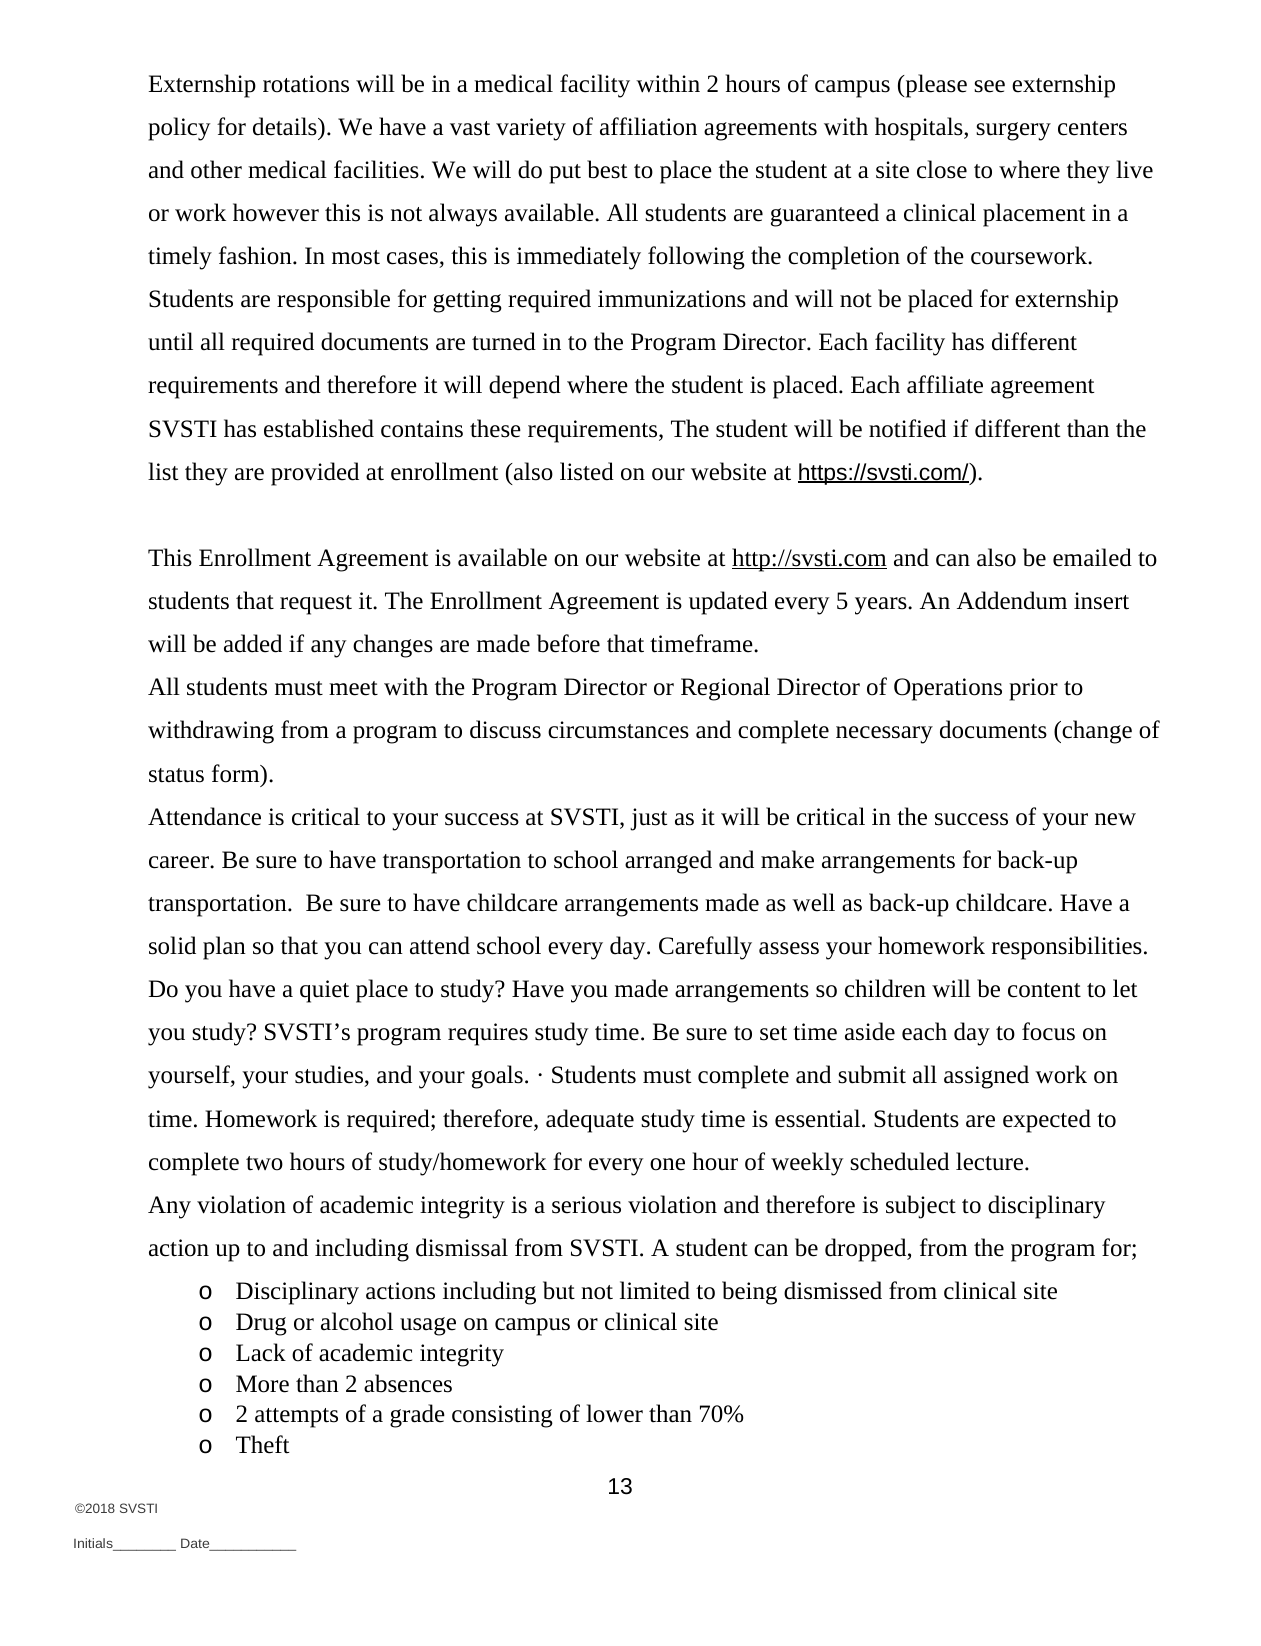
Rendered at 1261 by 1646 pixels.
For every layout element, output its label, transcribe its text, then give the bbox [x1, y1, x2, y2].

text This Enrollment Agreement is available on our website at http://svsti.com and can also be emailed to students that request it. The Enrollment Agreement is updated every 5 years. An Addendum insert will be added if any changes are made before that timeframe. [148, 543, 1167, 658]
list Theft [198, 1430, 1167, 1461]
list Lack of academic integrity [198, 1338, 1167, 1369]
text Any violation of academic integrity is a serious violation and therefore is subject to disciplinary action up to and including dismissal from SVSTI. A student can be dropped, from the program for; [148, 1190, 1167, 1262]
text Attendance is critical to your success at SVSTI, just as it will be critical in the success of your new career. Be sure to have transportation to school arranged and make arrangements for back-up transportation. Be sure to have childcare arrangements made as well as back-up childcare. Have a solid plan so that you can attend school every day. Carefully assess your homework responsibilities. Do you have a quiet place to study? Have you made arrangements so children will be content to let you study? SVSTI’s program requires study time. Be sure to set time aside each day to focus on yourself, your studies, and your goals. · Students must complete and submit all assigned work on time. Homework is required; therefore, adequate study time is essential. Students are expected to complete two hours of study/homework for every one hour of weekly scheduled lecture. [148, 802, 1167, 1176]
text All students must meet with the Program Director or Regional Director of Operations prior to withdrawing from a program to discuss circumstances and complete necessary documents (change of status form). [148, 672, 1167, 787]
list Disciplinary actions including but not limited to being dismissed from clinical site [198, 1276, 1167, 1307]
list Drug or alcohol usage on campus or clinical site [198, 1307, 1167, 1338]
list 2 attempts of a grade consisting of lower than 70% [198, 1399, 1167, 1430]
text Externship rotations will be in a medical facility within 2 hours of campus (please see externship policy for details). We have a vast variety of affiliation agreements with hospitals, surgery centers and other medical facilities. We will do put best to place the student at a site close to where they live or work however this is not always available. All students are guaranteed a clinical placement in a timely fashion. In most cases, this is immediately following the completion of the coursework. Students are responsible for getting required immunizations and will not be placed for externship until all required documents are turned in to the Program Director. Each facility has different requirements and therefore it will depend where the student is placed. Each affiliate agreement SVSTI has established contains these requirements, The student will be notified if different than the list they are provided at enrollment (also listed on our website at https://svsti.com/). [148, 69, 1167, 486]
list More than 2 absences [198, 1369, 1167, 1399]
